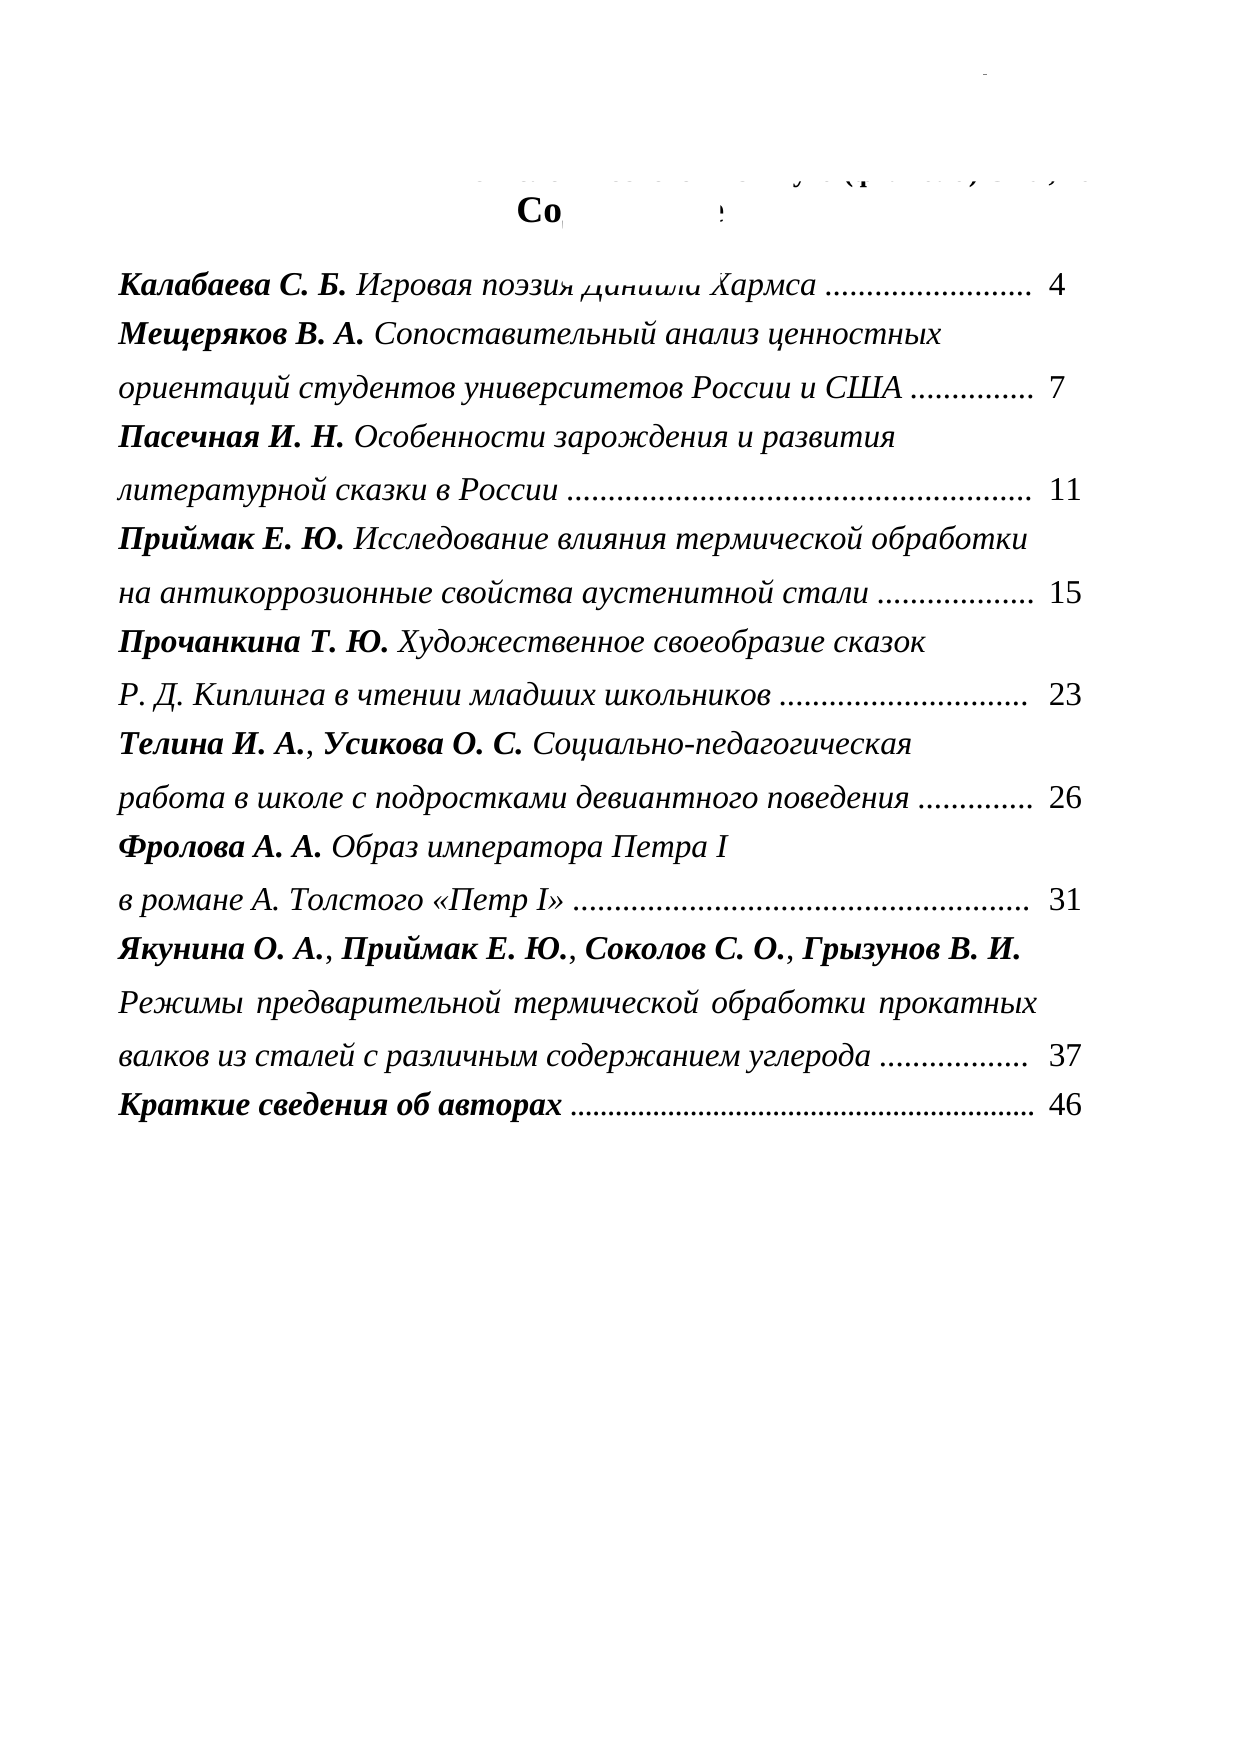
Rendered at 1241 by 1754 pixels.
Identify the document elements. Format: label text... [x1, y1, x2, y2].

table_cell 7 [1049, 314, 1133, 416]
table_header 4 [1049, 265, 1133, 313]
table_cell 11 [1049, 416, 1133, 518]
table_cell Краткие сведения об авторах .............................................................. [107, 1085, 1048, 1133]
table_cell Якунина О. А., Приймак Е. Ю., Соколов С. О., Грызунов В. И. Режимы предварительной термической обработки прокатных валков из сталей с различным содержанием углерода .................. [107, 929, 1048, 1084]
table_cell Прочанкина Т. Ю. Художественное своеобразие сказок Р. Д. Киплинга в чтении младших школьников .............................. [107, 621, 1048, 723]
table_cell 23 [1049, 621, 1133, 723]
table_cell 46 [1049, 1085, 1133, 1133]
table_cell 15 [1049, 519, 1133, 621]
table_cell Фролова А. А. Образ императора Петра I в романе А. Толстого «Петр I» ....................................................... [107, 826, 1048, 928]
table_cell Пасечная И. Н. Особенности зарождения и развития литературной сказки в России ........................................................ [107, 416, 1048, 518]
table_cell Приймак Е. Ю. Исследование влияния термической обработки на антикоррозионные свойства аустенитной стали ................... [107, 519, 1048, 621]
table_header Калабаева С. Б. Игровая поэзия Даниила Хармса ......................... [107, 265, 1048, 313]
table_cell 31 [1049, 826, 1133, 928]
table_cell Телина И. А., Усикова О. С. Социально-педагогическая работа в школе с подростками девиантного поведения .............. [107, 724, 1048, 826]
table_cell Мещеряков В. А. Сопоставительный анализ ценностных ориентаций студентов университетов России и США ............... [107, 314, 1048, 416]
text Содержание [118, 188, 1122, 231]
table_cell 26 [1049, 724, 1133, 826]
table_cell 37 [1049, 929, 1133, 1084]
